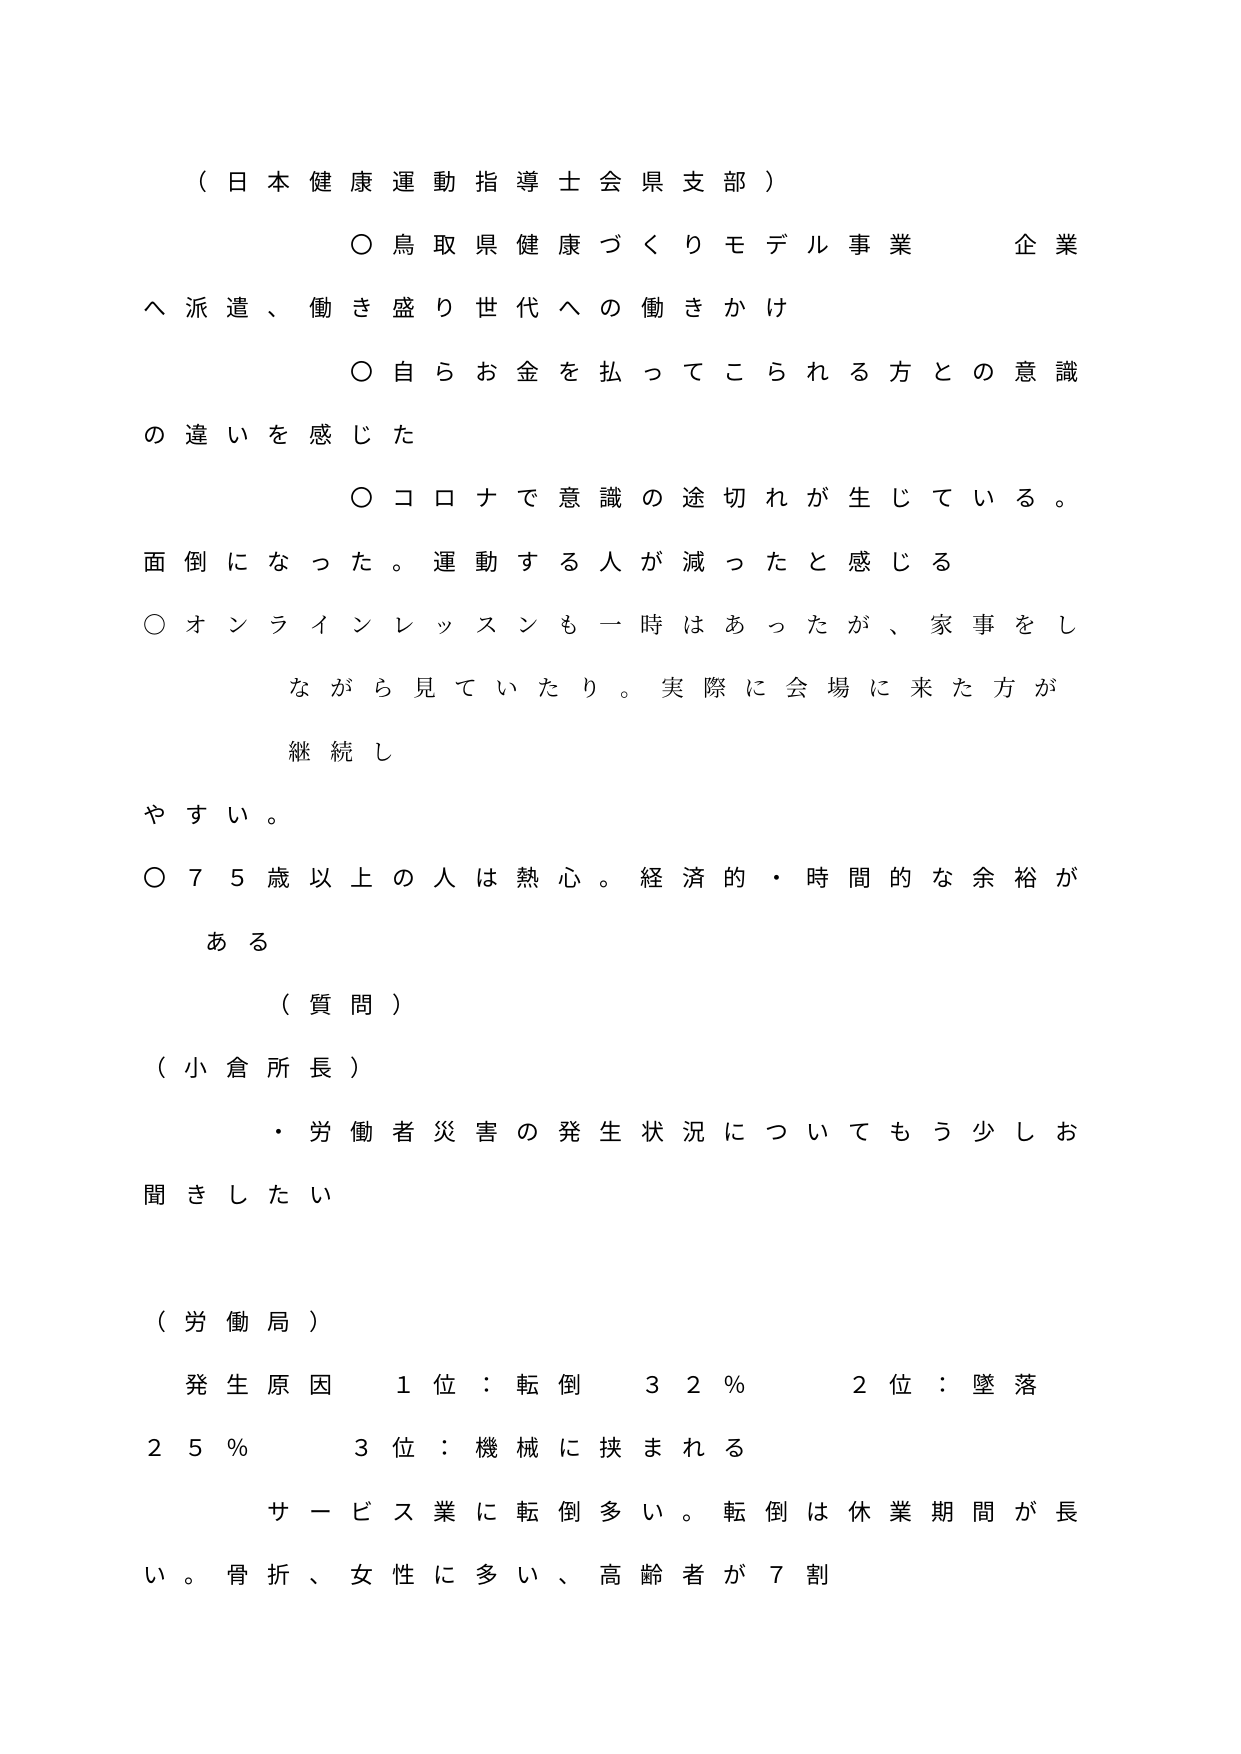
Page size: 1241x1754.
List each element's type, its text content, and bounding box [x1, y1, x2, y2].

text （労働局） [98, 1289, 1097, 1352]
text （小倉所長） [98, 1035, 1097, 1099]
text サービス業に転倒多い。転倒は休業期間が長い。骨折、女性に多い、高齢者が７割 [77, 1479, 1097, 1605]
text 〇鳥取県健康づくりモデル事業 企業へ派遣、働き盛り世代への働きかけ [56, 212, 1097, 339]
text ・労働者災害の発生状況についてもう少しお聞きしたい [56, 1099, 1097, 1225]
text やすい。 [134, 782, 1097, 845]
text （日本健康運動指導士会県支部） [97, 149, 1097, 212]
text 〇オンラインレッスンも一時はあったが、家事をしながら見ていたり。実際に会場に来た方が継続し [128, 592, 1097, 782]
text （質問） [56, 972, 1097, 1035]
text 〇自らお金を払ってこられる方との意識の違いを感じた [56, 339, 1097, 465]
text 〇７５歳以上の人は熱心。経済的・時間的な余裕がある [127, 845, 1097, 972]
text 〇コロナで意識の途切れが生じている。面倒になった。運動する人が減ったと感じる [56, 465, 1097, 592]
text 発生原因 １位：転倒 ３２％ ２位：墜落 ２５％ ３位：機械に挟まれる [98, 1352, 1097, 1479]
